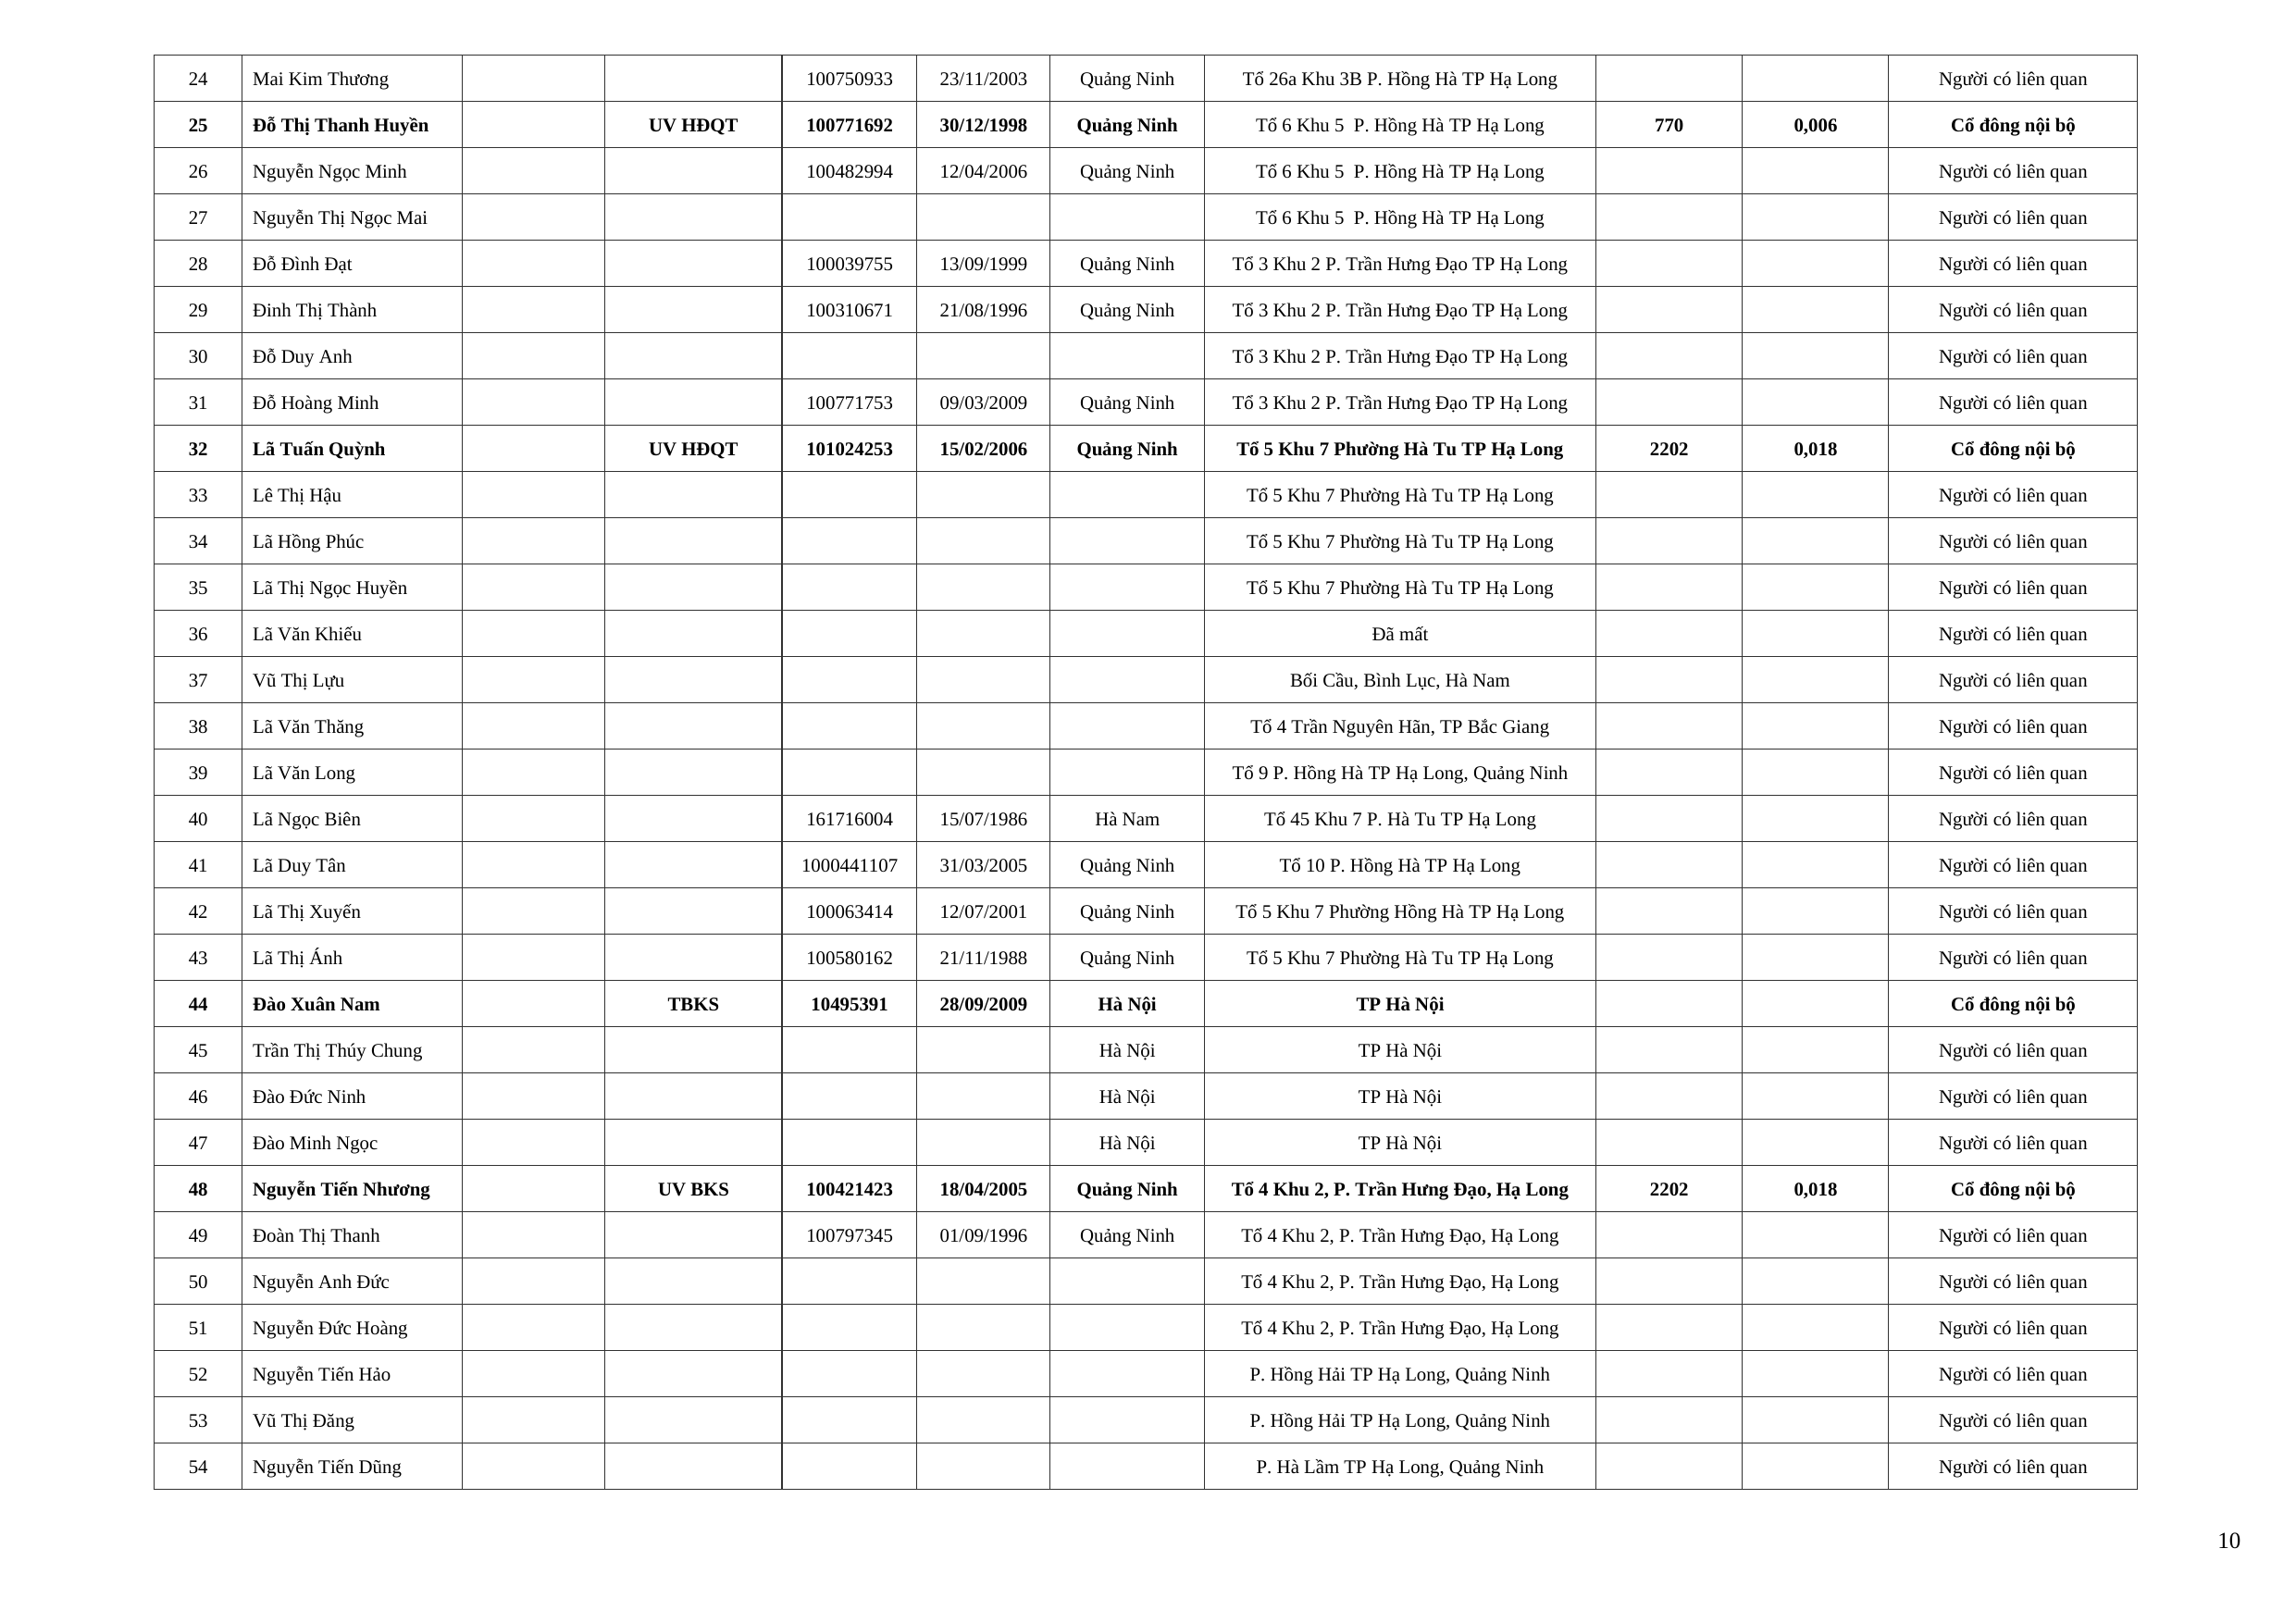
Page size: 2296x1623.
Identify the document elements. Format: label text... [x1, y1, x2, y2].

table_cell Cổ đông nội bộ [1889, 1166, 2137, 1211]
table_cell [463, 796, 604, 841]
table_cell P. Hồng Hải TP Hạ Long, Quảng Ninh [1205, 1397, 1595, 1443]
table_cell [463, 1027, 604, 1072]
table_cell [605, 194, 781, 240]
table_cell [605, 1212, 781, 1258]
table_cell UV HĐQT [605, 426, 781, 471]
table_cell Tổ 4 Khu 2, P. Trần Hưng Đạo, Hạ Long [1205, 1305, 1595, 1350]
table_cell Hà Nội [1050, 981, 1204, 1026]
table_cell Đào Đức Ninh [242, 1073, 462, 1119]
table_cell Nguyễn Tiến Nhương [242, 1166, 462, 1211]
table_cell 100771753 [783, 379, 916, 425]
table_cell [1743, 564, 1888, 610]
table_cell [1743, 1258, 1888, 1304]
table_cell [917, 564, 1049, 610]
table_cell Lã Thị Xuyến [242, 888, 462, 934]
table_cell 30 [155, 333, 242, 378]
table_cell Người có liên quan [1889, 842, 2137, 887]
table_cell [1050, 564, 1204, 610]
table_cell 09/03/2009 [917, 379, 1049, 425]
table_cell [1050, 333, 1204, 378]
table_cell Vũ Thị Lựu [242, 657, 462, 702]
table_cell [1743, 1073, 1888, 1119]
table_cell [1596, 1305, 1742, 1350]
table_cell [917, 194, 1049, 240]
table_cell [605, 1351, 781, 1396]
table_cell 35 [155, 564, 242, 610]
table_cell [783, 518, 916, 564]
table_cell [463, 611, 604, 656]
table_cell Hà Nội [1050, 1120, 1204, 1165]
table_cell 12/04/2006 [917, 148, 1049, 193]
table_cell 32 [155, 426, 242, 471]
table_cell 28 [155, 241, 242, 286]
table_cell Người có liên quan [1889, 241, 2137, 286]
table_cell 52 [155, 1351, 242, 1396]
table_cell Tổ 3 Khu 2 P. Trần Hưng Đạo TP Hạ Long [1205, 333, 1595, 378]
table_cell Nguyễn Anh Đức [242, 1258, 462, 1304]
table_cell Người có liên quan [1889, 564, 2137, 610]
table_cell [463, 1397, 604, 1443]
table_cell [1205, 56, 1595, 101]
table_cell Người có liên quan [1889, 888, 2137, 934]
table_cell [917, 1120, 1049, 1165]
table_cell 49 [155, 1212, 242, 1258]
table_cell [605, 842, 781, 887]
table_cell 53 [155, 1397, 242, 1443]
table_cell Người có liên quan [1889, 1258, 2137, 1304]
table_cell Đào Minh Ngọc [242, 1120, 462, 1165]
table_cell UV BKS [605, 1166, 781, 1211]
table_cell Tổ 5 Khu 7 Phường Hà Tu TP Hạ Long [1205, 518, 1595, 564]
table_cell 770 [1596, 102, 1742, 147]
table_cell [783, 611, 916, 656]
table_cell Quảng Ninh [1050, 102, 1204, 147]
table_cell Người có liên quan [1889, 1027, 2137, 1072]
table_cell Cổ đông nội bộ [1889, 426, 2137, 471]
table_cell [463, 1305, 604, 1350]
table_cell Người có liên quan [1889, 287, 2137, 332]
table_cell Tổ 3 Khu 2 P. Trần Hưng Đạo TP Hạ Long [1205, 241, 1595, 286]
table_cell [605, 1027, 781, 1072]
table_cell P. Hà Lầm TP Hạ Long, Quảng Ninh [1205, 1443, 1595, 1489]
table_cell 15/07/1986 [917, 796, 1049, 841]
table_cell [1596, 888, 1742, 934]
table_cell [1596, 564, 1742, 610]
table_cell [1743, 888, 1888, 934]
table_cell [463, 703, 604, 749]
table_cell 31 [155, 379, 242, 425]
table_cell Nguyễn Ngọc Minh [242, 148, 462, 193]
table_cell [917, 1305, 1049, 1350]
table_cell 29 [155, 287, 242, 332]
table_cell Người có liên quan [1889, 379, 2137, 425]
table_cell [605, 287, 781, 332]
table_cell Tổ 4 Trần Nguyên Hãn, TP Bắc Giang [1205, 703, 1595, 749]
table_cell [1743, 241, 1888, 286]
table_cell 46 [155, 1073, 242, 1119]
table_cell [463, 981, 604, 1026]
table_cell [1743, 472, 1888, 517]
table_cell [1743, 657, 1888, 702]
table_cell [605, 796, 781, 841]
table_cell [1743, 1027, 1888, 1072]
table_cell 0,018 [1743, 426, 1888, 471]
table_cell [783, 472, 916, 517]
table_cell Người có liên quan [1889, 611, 2137, 656]
table_cell [463, 194, 604, 240]
table_cell 13/09/1999 [917, 241, 1049, 286]
table_cell Tổ 4 Khu 2, P. Trần Hưng Đạo, Hạ Long [1205, 1212, 1595, 1258]
table_cell [1596, 1258, 1742, 1304]
table_cell [1743, 1305, 1888, 1350]
table_cell [917, 1397, 1049, 1443]
table_cell [463, 426, 604, 471]
table_cell [1050, 703, 1204, 749]
table_cell 48 [155, 1166, 242, 1211]
table_cell [1743, 1351, 1888, 1396]
table_cell [605, 1073, 781, 1119]
table_cell Quảng Ninh [1050, 287, 1204, 332]
table_cell [1743, 148, 1888, 193]
table_cell Lã Duy Tân [242, 842, 462, 887]
table_cell [605, 564, 781, 610]
table_cell 44 [155, 981, 242, 1026]
table_cell Đỗ Hoàng Minh [242, 379, 462, 425]
table_cell 43 [155, 935, 242, 980]
table_cell TBKS [605, 981, 781, 1026]
table_cell [1596, 657, 1742, 702]
table_cell [1596, 1073, 1742, 1119]
table_cell [1050, 518, 1204, 564]
table_cell Quảng Ninh [1050, 426, 1204, 471]
table_cell [917, 472, 1049, 517]
table_cell Tổ 3 Khu 2 P. Trần Hưng Đạo TP Hạ Long [1205, 379, 1595, 425]
table_cell Lã Văn Thăng [242, 703, 462, 749]
table_cell 2202 [1596, 426, 1742, 471]
table_cell [605, 1305, 781, 1350]
table_cell Lã Ngọc Biên [242, 796, 462, 841]
table_cell [917, 333, 1049, 378]
table_cell Đỗ Duy Anh [242, 333, 462, 378]
table_cell 12/07/2001 [917, 888, 1049, 934]
table_cell [1743, 842, 1888, 887]
table_cell Cổ đông nội bộ [1889, 102, 2137, 147]
table_cell [463, 1258, 604, 1304]
table_cell 31/03/2005 [917, 842, 1049, 887]
table_cell P. Hồng Hải TP Hạ Long, Quảng Ninh [1205, 1351, 1595, 1396]
table_cell Người có liên quan [1889, 1120, 2137, 1165]
table_cell [783, 1258, 916, 1304]
table_cell [917, 611, 1049, 656]
table_cell Nguyễn Thị Ngọc Mai [242, 194, 462, 240]
table_cell [605, 1120, 781, 1165]
table_cell Đoàn Thị Thanh [242, 1212, 462, 1258]
table_cell [1596, 1027, 1742, 1072]
table_cell [917, 750, 1049, 795]
table_cell [1743, 56, 1888, 101]
table_cell [1743, 1443, 1888, 1489]
table_cell [783, 1351, 916, 1396]
table_cell [783, 1120, 916, 1165]
table_cell [605, 750, 781, 795]
table_cell Đinh Thị Thành [242, 287, 462, 332]
table_cell 10495391 [783, 981, 916, 1026]
table_cell 37 [155, 657, 242, 702]
table_cell [1596, 241, 1742, 286]
table_cell Người có liên quan [1889, 1073, 2137, 1119]
table_cell Đỗ Đình Đạt [242, 241, 462, 286]
table_cell Người có liên quan [1889, 56, 2137, 101]
table_cell [605, 241, 781, 286]
table_cell 100771692 [783, 102, 916, 147]
table_cell [605, 611, 781, 656]
table_cell [783, 194, 916, 240]
table_cell Lã Thị Ngọc Huyền [242, 564, 462, 610]
table_cell 26 [155, 148, 242, 193]
table_cell [917, 1351, 1049, 1396]
table_cell Tổ 6 Khu 5 P. Hồng Hà TP Hạ Long [1205, 102, 1595, 147]
table_cell 2202 [1596, 1166, 1742, 1211]
table_cell [463, 472, 604, 517]
table_cell 41 [155, 842, 242, 887]
table_cell Tổ 4 Khu 2, P. Trần Hưng Đạo, Hạ Long [1205, 1258, 1595, 1304]
table_cell 47 [155, 1120, 242, 1165]
table_cell 30/12/1998 [917, 102, 1049, 147]
table_cell [1743, 750, 1888, 795]
table_cell Quảng Ninh [1050, 935, 1204, 980]
table_cell TP Hà Nội [1205, 981, 1595, 1026]
table_cell Tổ 5 Khu 7 Phường Hà Tu TP Hạ Long [1205, 472, 1595, 517]
table_cell Vũ Thị Đăng [242, 1397, 462, 1443]
table_cell [463, 379, 604, 425]
table_cell [463, 750, 604, 795]
table_cell Người có liên quan [1889, 1443, 2137, 1489]
table_cell 21/08/1996 [917, 287, 1049, 332]
table_cell Tổ 6 Khu 5 P. Hồng Hà TP Hạ Long [1205, 194, 1595, 240]
table_cell [917, 1443, 1049, 1489]
table_cell 34 [155, 518, 242, 564]
table_cell Tổ 45 Khu 7 P. Hà Tu TP Hạ Long [1205, 796, 1595, 841]
table_cell Người có liên quan [1889, 750, 2137, 795]
table_cell Tổ 5 Khu 7 Phường Hà Tu TP Hạ Long [1205, 935, 1595, 980]
table_cell 100580162 [783, 935, 916, 980]
table_cell Quảng Ninh [1050, 1166, 1204, 1211]
table_cell [1596, 1120, 1742, 1165]
table_cell Tổ 5 Khu 7 Phường Hà Tu TP Hạ Long [1205, 564, 1595, 610]
table_cell [463, 148, 604, 193]
table_cell [1596, 842, 1742, 887]
table_cell [605, 703, 781, 749]
table_cell [1596, 472, 1742, 517]
table_cell Người có liên quan [1889, 333, 2137, 378]
table_cell [605, 518, 781, 564]
table_cell [463, 1166, 604, 1211]
table_cell Đào Xuân Nam [242, 981, 462, 1026]
table_cell Quảng Ninh [1050, 148, 1204, 193]
table_cell [1596, 935, 1742, 980]
table_cell 1000441107 [783, 842, 916, 887]
table_cell [783, 333, 916, 378]
table_cell 23/11/2003 [917, 56, 1049, 101]
table_cell [463, 287, 604, 332]
table_cell Mai Kim Thương [242, 56, 462, 101]
table_cell Người có liên quan [1889, 194, 2137, 240]
table_cell [917, 1027, 1049, 1072]
table_cell 100797345 [783, 1212, 916, 1258]
table_cell [1050, 472, 1204, 517]
table_cell [463, 56, 604, 101]
table_cell 54 [155, 1443, 242, 1489]
table_cell Hà Nội [1050, 1027, 1204, 1072]
table_cell [1596, 379, 1742, 425]
table_cell [1050, 657, 1204, 702]
table_cell Tổ 4 Khu 2, P. Trần Hưng Đạo, Hạ Long [1205, 1166, 1595, 1211]
table_cell [1743, 333, 1888, 378]
table_cell [1596, 518, 1742, 564]
table_cell [1743, 611, 1888, 656]
table_cell [463, 1351, 604, 1396]
table_cell [605, 148, 781, 193]
table_cell 45 [155, 1027, 242, 1072]
table_cell Người có liên quan [1889, 1212, 2137, 1258]
table_cell Đỗ Thị Thanh Huyền [242, 102, 462, 147]
table_cell [1596, 703, 1742, 749]
table_cell [1743, 1397, 1888, 1443]
table_cell [605, 657, 781, 702]
table_cell 100750933 [783, 56, 916, 101]
table_cell UV HĐQT [605, 102, 781, 147]
table_cell 15/02/2006 [917, 426, 1049, 471]
table_cell 24 [155, 56, 242, 101]
table_cell [917, 1073, 1049, 1119]
table_cell Hà Nội [1050, 1073, 1204, 1119]
table_cell [1050, 750, 1204, 795]
table_cell Lã Văn Khiếu [242, 611, 462, 656]
table_cell Người có liên quan [1889, 148, 2137, 193]
table_cell [783, 1073, 916, 1119]
table_cell [1596, 1351, 1742, 1396]
table_cell [1596, 750, 1742, 795]
table_cell [783, 1305, 916, 1350]
table_cell 33 [155, 472, 242, 517]
table_cell 101024253 [783, 426, 916, 471]
table_cell [1743, 1120, 1888, 1165]
table_cell Quảng Ninh [1050, 888, 1204, 934]
table_cell [1743, 379, 1888, 425]
table_cell 100039755 [783, 241, 916, 286]
table_cell [605, 379, 781, 425]
table_cell 100421423 [783, 1166, 916, 1211]
table_cell 28/09/2009 [917, 981, 1049, 1026]
table_cell 42 [155, 888, 242, 934]
table_cell [1050, 1305, 1204, 1350]
table_cell [783, 564, 916, 610]
table_cell [1596, 333, 1742, 378]
table_cell [605, 888, 781, 934]
table_cell 50 [155, 1258, 242, 1304]
table_cell Người có liên quan [1889, 796, 2137, 841]
table_cell Nguyễn Tiến Hảo [242, 1351, 462, 1396]
table_cell Nguyễn Tiến Dũng [242, 1443, 462, 1489]
table_cell 36 [155, 611, 242, 656]
table_cell Tổ 6 Khu 5 P. Hồng Hà TP Hạ Long [1205, 148, 1595, 193]
table_cell Lã Văn Long [242, 750, 462, 795]
table_cell Người có liên quan [1889, 518, 2137, 564]
table_cell [463, 1073, 604, 1119]
table_cell [605, 935, 781, 980]
table_cell Người có liên quan [1889, 935, 2137, 980]
table_cell [1743, 194, 1888, 240]
table_cell [783, 1397, 916, 1443]
table_cell [463, 657, 604, 702]
table_cell 39 [155, 750, 242, 795]
table_cell Nguyễn Đức Hoàng [242, 1305, 462, 1350]
table_cell Tổ 9 P. Hồng Hà TP Hạ Long, Quảng Ninh [1205, 750, 1595, 795]
table_cell [605, 1443, 781, 1489]
table_cell 51 [155, 1305, 242, 1350]
table_cell [1050, 194, 1204, 240]
table_cell [463, 564, 604, 610]
table_cell Lê Thị Hậu [242, 472, 462, 517]
table_cell [1050, 1351, 1204, 1396]
table_cell [1743, 935, 1888, 980]
table_cell Quảng Ninh [1050, 842, 1204, 887]
table_cell [1050, 1443, 1204, 1489]
table_cell [1050, 611, 1204, 656]
table_cell [1743, 703, 1888, 749]
table_cell [1743, 287, 1888, 332]
table_cell 100482994 [783, 148, 916, 193]
table_cell [1743, 981, 1888, 1026]
table_cell [605, 333, 781, 378]
table_cell 25 [155, 102, 242, 147]
table_cell 100063414 [783, 888, 916, 934]
table_cell [463, 935, 604, 980]
table_cell Tổ 5 Khu 7 Phường Hà Tu TP Hạ Long [1205, 426, 1595, 471]
table_cell 0,018 [1743, 1166, 1888, 1211]
table_cell 18/04/2005 [917, 1166, 1049, 1211]
table_cell Người có liên quan [1889, 703, 2137, 749]
table_cell Người có liên quan [1889, 472, 2137, 517]
table_cell [605, 1258, 781, 1304]
table_cell Quảng Ninh [1050, 56, 1204, 101]
table_cell [1596, 287, 1742, 332]
table_cell [605, 472, 781, 517]
table_cell Lã Tuấn Quỳnh [242, 426, 462, 471]
table_cell [1596, 981, 1742, 1026]
table_cell Trần Thị Thúy Chung [242, 1027, 462, 1072]
table_cell [783, 1027, 916, 1072]
table_cell Đã mất [1205, 611, 1595, 656]
table_cell [783, 703, 916, 749]
table_cell [917, 703, 1049, 749]
table_cell Quảng Ninh [1050, 1212, 1204, 1258]
table_cell Người có liên quan [1889, 1305, 2137, 1350]
table_cell [917, 657, 1049, 702]
table_cell TP Hà Nội [1205, 1027, 1595, 1072]
table_cell [783, 750, 916, 795]
table_cell [1596, 148, 1742, 193]
table_cell [1596, 1397, 1742, 1443]
table_cell [463, 333, 604, 378]
table_cell Quảng Ninh [1050, 379, 1204, 425]
table_cell [463, 842, 604, 887]
table_cell [783, 1443, 916, 1489]
table_cell 40 [155, 796, 242, 841]
table_cell Quảng Ninh [1050, 241, 1204, 286]
table_cell Hà Nam [1050, 796, 1204, 841]
table_cell [1050, 1397, 1204, 1443]
table_cell [463, 241, 604, 286]
table_cell [1743, 1212, 1888, 1258]
table_cell [1596, 1212, 1742, 1258]
table_cell 38 [155, 703, 242, 749]
table_cell [917, 518, 1049, 564]
table_cell 01/09/1996 [917, 1212, 1049, 1258]
table_cell [1596, 194, 1742, 240]
table_cell Cổ đông nội bộ [1889, 981, 2137, 1026]
table_cell 100310671 [783, 287, 916, 332]
table_cell [463, 518, 604, 564]
table_cell Lã Hồng Phúc [242, 518, 462, 564]
table_cell Tổ 3 Khu 2 P. Trần Hưng Đạo TP Hạ Long [1205, 287, 1595, 332]
table_cell Bối Cầu, Bình Lục, Hà Nam [1205, 657, 1595, 702]
table_cell [783, 657, 916, 702]
table_cell TP Hà Nội [1205, 1120, 1595, 1165]
table_cell [1743, 796, 1888, 841]
table_cell [463, 1443, 604, 1489]
table_cell [463, 102, 604, 147]
table_cell Tổ 5 Khu 7 Phường Hồng Hà TP Hạ Long [1205, 888, 1595, 934]
table_cell [1596, 796, 1742, 841]
table_cell 21/11/1988 [917, 935, 1049, 980]
table_cell Người có liên quan [1889, 1397, 2137, 1443]
table_cell 0,006 [1743, 102, 1888, 147]
table_cell [917, 1258, 1049, 1304]
table_cell [1050, 1258, 1204, 1304]
table_cell [1743, 518, 1888, 564]
table_cell [1596, 1443, 1742, 1489]
table_cell [463, 888, 604, 934]
table_cell [463, 1120, 604, 1165]
table_cell 27 [155, 194, 242, 240]
table_cell Lã Thị Ánh [242, 935, 462, 980]
table_cell TP Hà Nội [1205, 1073, 1595, 1119]
table_cell [605, 1397, 781, 1443]
table_cell 161716004 [783, 796, 916, 841]
table_cell Người có liên quan [1889, 1351, 2137, 1396]
table_cell [463, 1212, 604, 1258]
table_cell [1596, 611, 1742, 656]
table_cell [1596, 56, 1742, 101]
table_cell Tổ 10 P. Hồng Hà TP Hạ Long [1205, 842, 1595, 887]
table_cell Người có liên quan [1889, 657, 2137, 702]
table_cell [605, 56, 781, 101]
